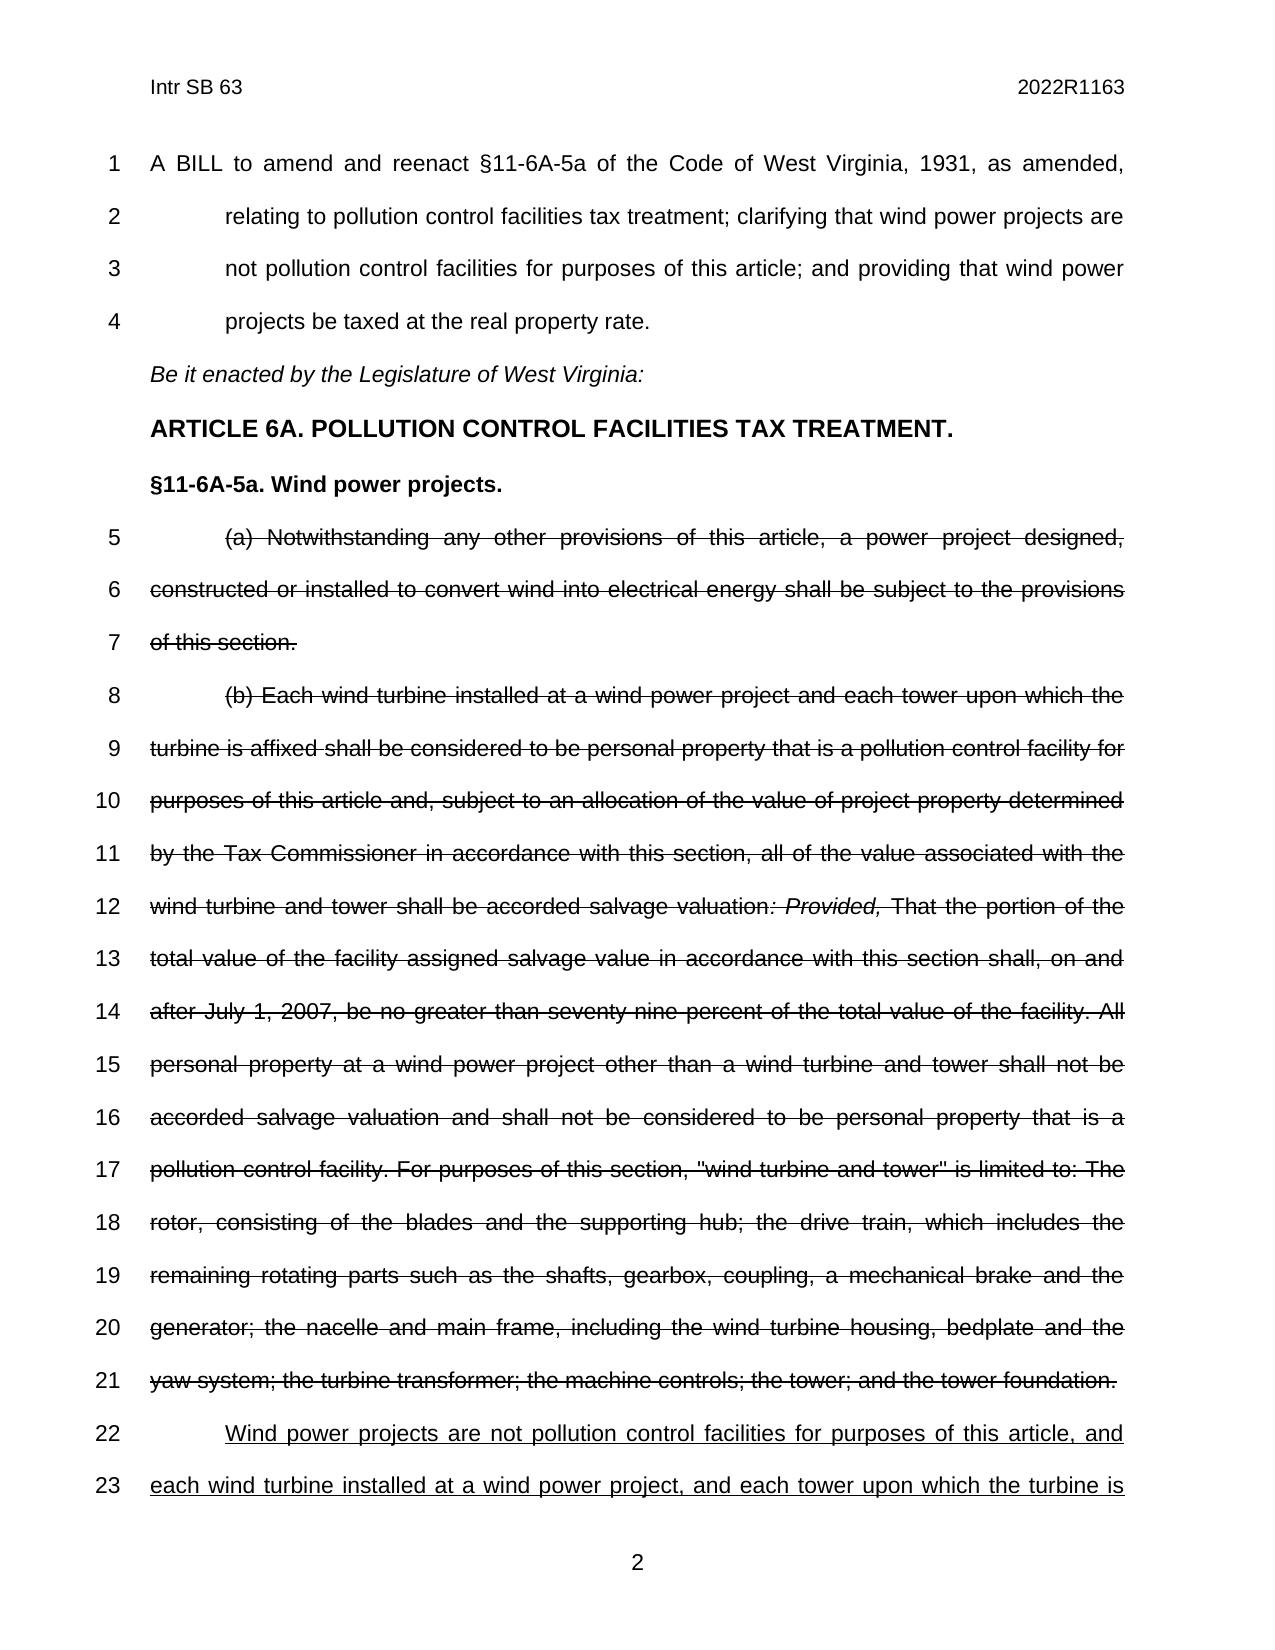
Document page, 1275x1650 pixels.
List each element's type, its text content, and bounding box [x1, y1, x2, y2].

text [150, 1420, 1125, 1495]
text (b) Each wind turbine installed at a wind power project and each tower upon which the turbine is affixed shall be considered to be personal property that is a pollution control facility for purposes of this article and, subject to an allocation of the value of project property determined by the Tax Commissioner in accordance with this section, all of the value associated with the wind turbine and tower shall be accorded salvage valuation: Provided, That the portion of the total value of the facility assigned salvage value in accordance with this section shall, on and after July 1, 2007, be no greater than seventy-nine percent of the total value of the facility. All personal property at a wind power project other than a wind turbine and tower shall not be accorded salvage valuation and shall not be considered to be personal property that is a pollution control facility. For purposes of this section, wind turbine and tower is limited to: The rotor, consisting of the blades and the supporting hub; the drive train, which includes the remaining rotating parts such as the shafts, gearbox, coupling, a mechanical brake and the generator; the nacelle and main frame, including the wind turbine housing, bedplate and the yaw system; the turbine transformer; the machine controls; the tower; and the tower foundation. [150, 1224, 1125, 1329]
text (a) Notwithstanding any other provisions of this article, a power project designed, constructed or installed to convert wind into electrical energy shall be subject to the provisions of this section. [150, 524, 1125, 591]
text (a) Notwithstanding any other provisions of this article, a power project designed, constructed or installed to convert wind into electrical energy shall be subject to the provisions of this section. [150, 592, 1125, 656]
subtitle ARTICLE 6A. POLLUTION CONTROL FACILITIES TAX TREATMENT. [150, 413, 1125, 442]
text Be it enacted by the Legislature of West Virginia: [150, 361, 1125, 387]
text (b) Each wind turbine installed at a wind power project and each tower upon which the turbine is affixed shall be considered to be personal property that is a pollution control facility for purposes of this article and, subject to an allocation of the value of project property determined by the Tax Commissioner in accordance with this section, all of the value associated with the wind turbine and tower shall be accorded salvage valuation: Provided, That the portion of the total value of the facility assigned salvage value in accordance with this section shall, on and after July 1, 2007, be no greater than seventy-nine percent of the total value of the facility. All personal property at a wind power project other than a wind turbine and tower shall not be accorded salvage valuation and shall not be considered to be personal property that is a pollution control facility. For purposes of this section, wind turbine and tower is limited to: The rotor, consisting of the blades and the supporting hub; the drive train, which includes the remaining rotating parts such as the shafts, gearbox, coupling, a mechanical brake and the generator; the nacelle and main frame, including the wind turbine housing, bedplate and the yaw system; the turbine transformer; the machine controls; the tower; and the tower foundation. [150, 750, 1125, 854]
title A BILL to amend and reenact §11-6A-5a of the Code of West Virginia, 1931, as amended, relating to pollution control facilities tax treatment; clarifying that wind power projects are not pollution control facilities for purposes of this article; and providing that wind power projects be taxed at the real property rate. [150, 150, 1125, 334]
text (b) Each wind turbine installed at a wind power project and each tower upon which the turbine is affixed shall be considered to be personal property that is a pollution control facility for purposes of this article and, subject to an allocation of the value of project property determined by the Tax Commissioner in accordance with this section, all of the value associated with the wind turbine and tower shall be accorded salvage valuation: Provided, That the portion of the total value of the facility assigned salvage value in accordance with this section shall, on and after July 1, 2007, be no greater than seventy-nine percent of the total value of the facility. All personal property at a wind power project other than a wind turbine and tower shall not be accorded salvage valuation and shall not be considered to be personal property that is a pollution control facility. For purposes of this section, wind turbine and tower is limited to: The rotor, consisting of the blades and the supporting hub; the drive train, which includes the remaining rotating parts such as the shafts, gearbox, coupling, a mechanical brake and the generator; the nacelle and main frame, including the wind turbine housing, bedplate and the yaw system; the turbine transformer; the machine controls; the tower; and the tower foundation. [150, 855, 1125, 1012]
subtitle §11-6A-5a. Wind power projects. [150, 471, 1125, 497]
